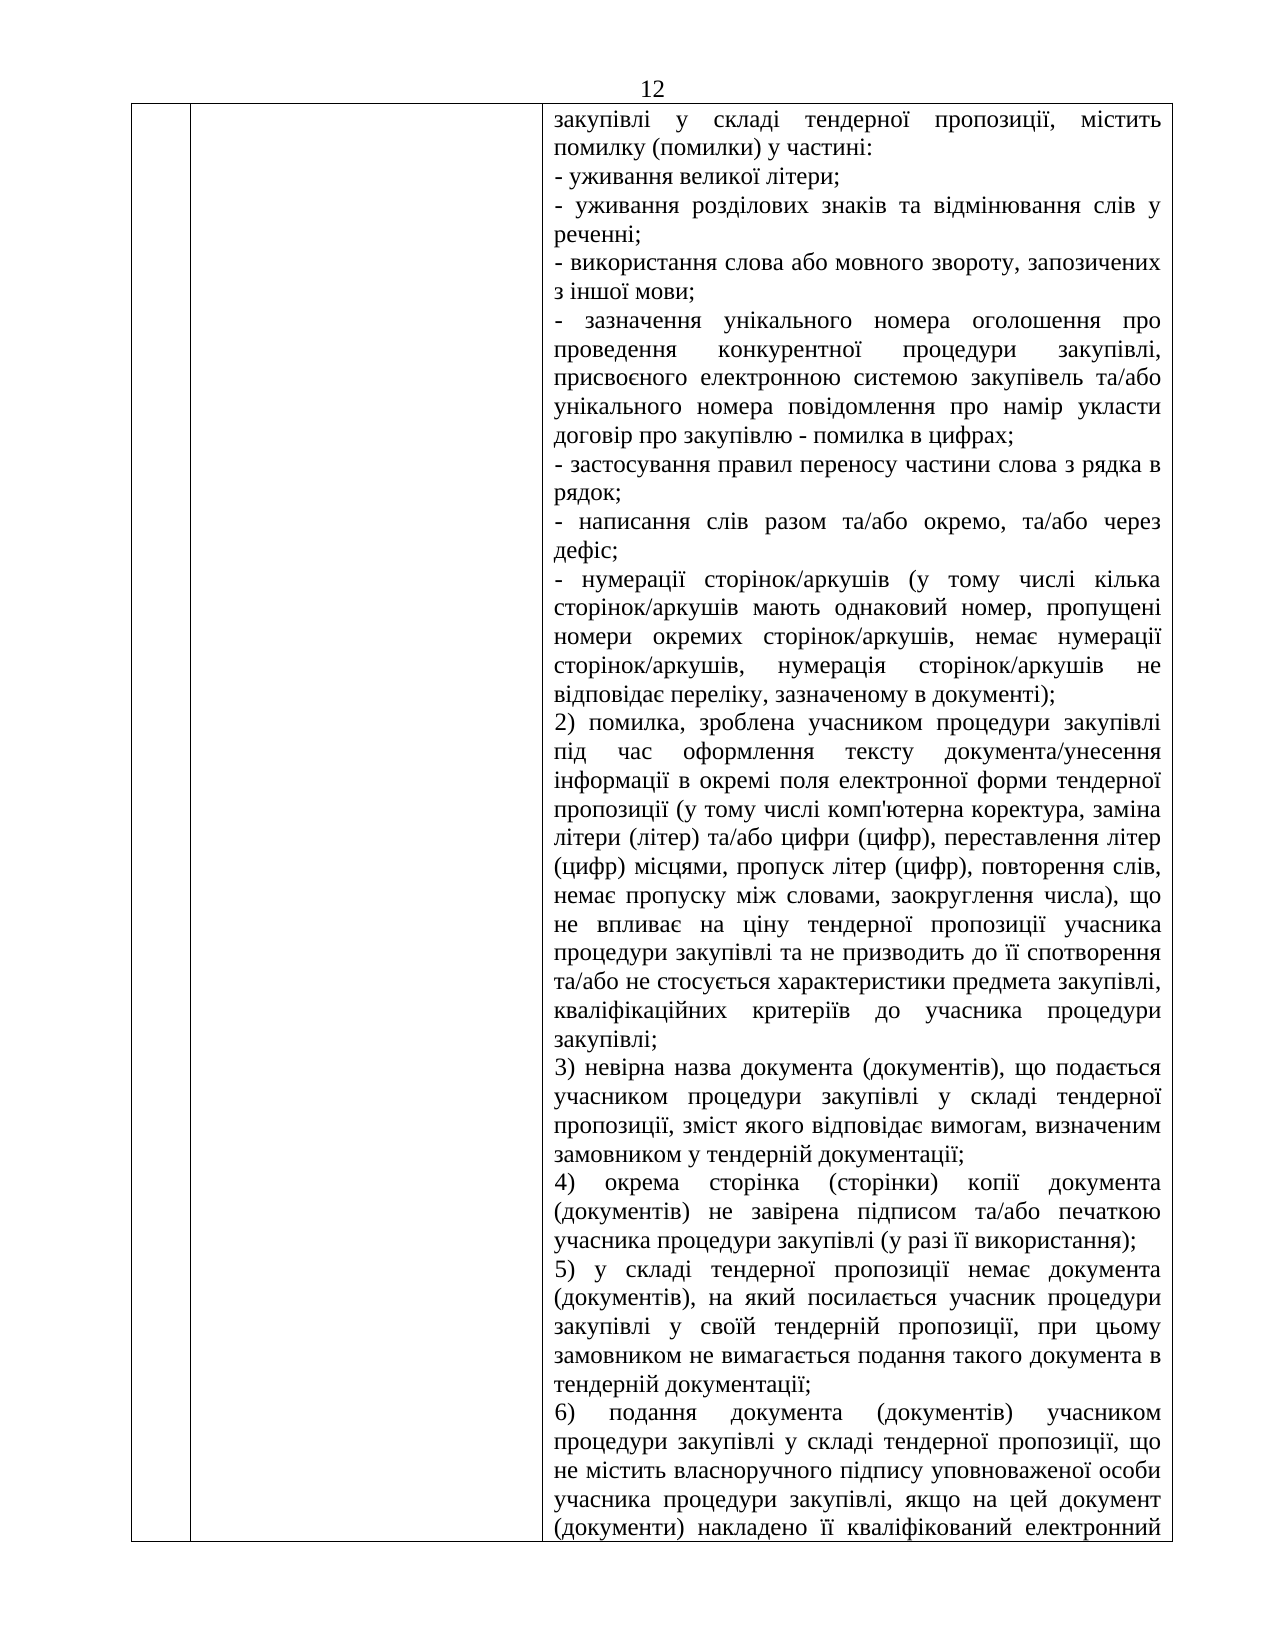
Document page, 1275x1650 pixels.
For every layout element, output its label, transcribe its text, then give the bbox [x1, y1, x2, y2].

table_cell 1 [132, 104, 190, 1541]
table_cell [543, 104, 1172, 1541]
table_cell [191, 104, 542, 1541]
